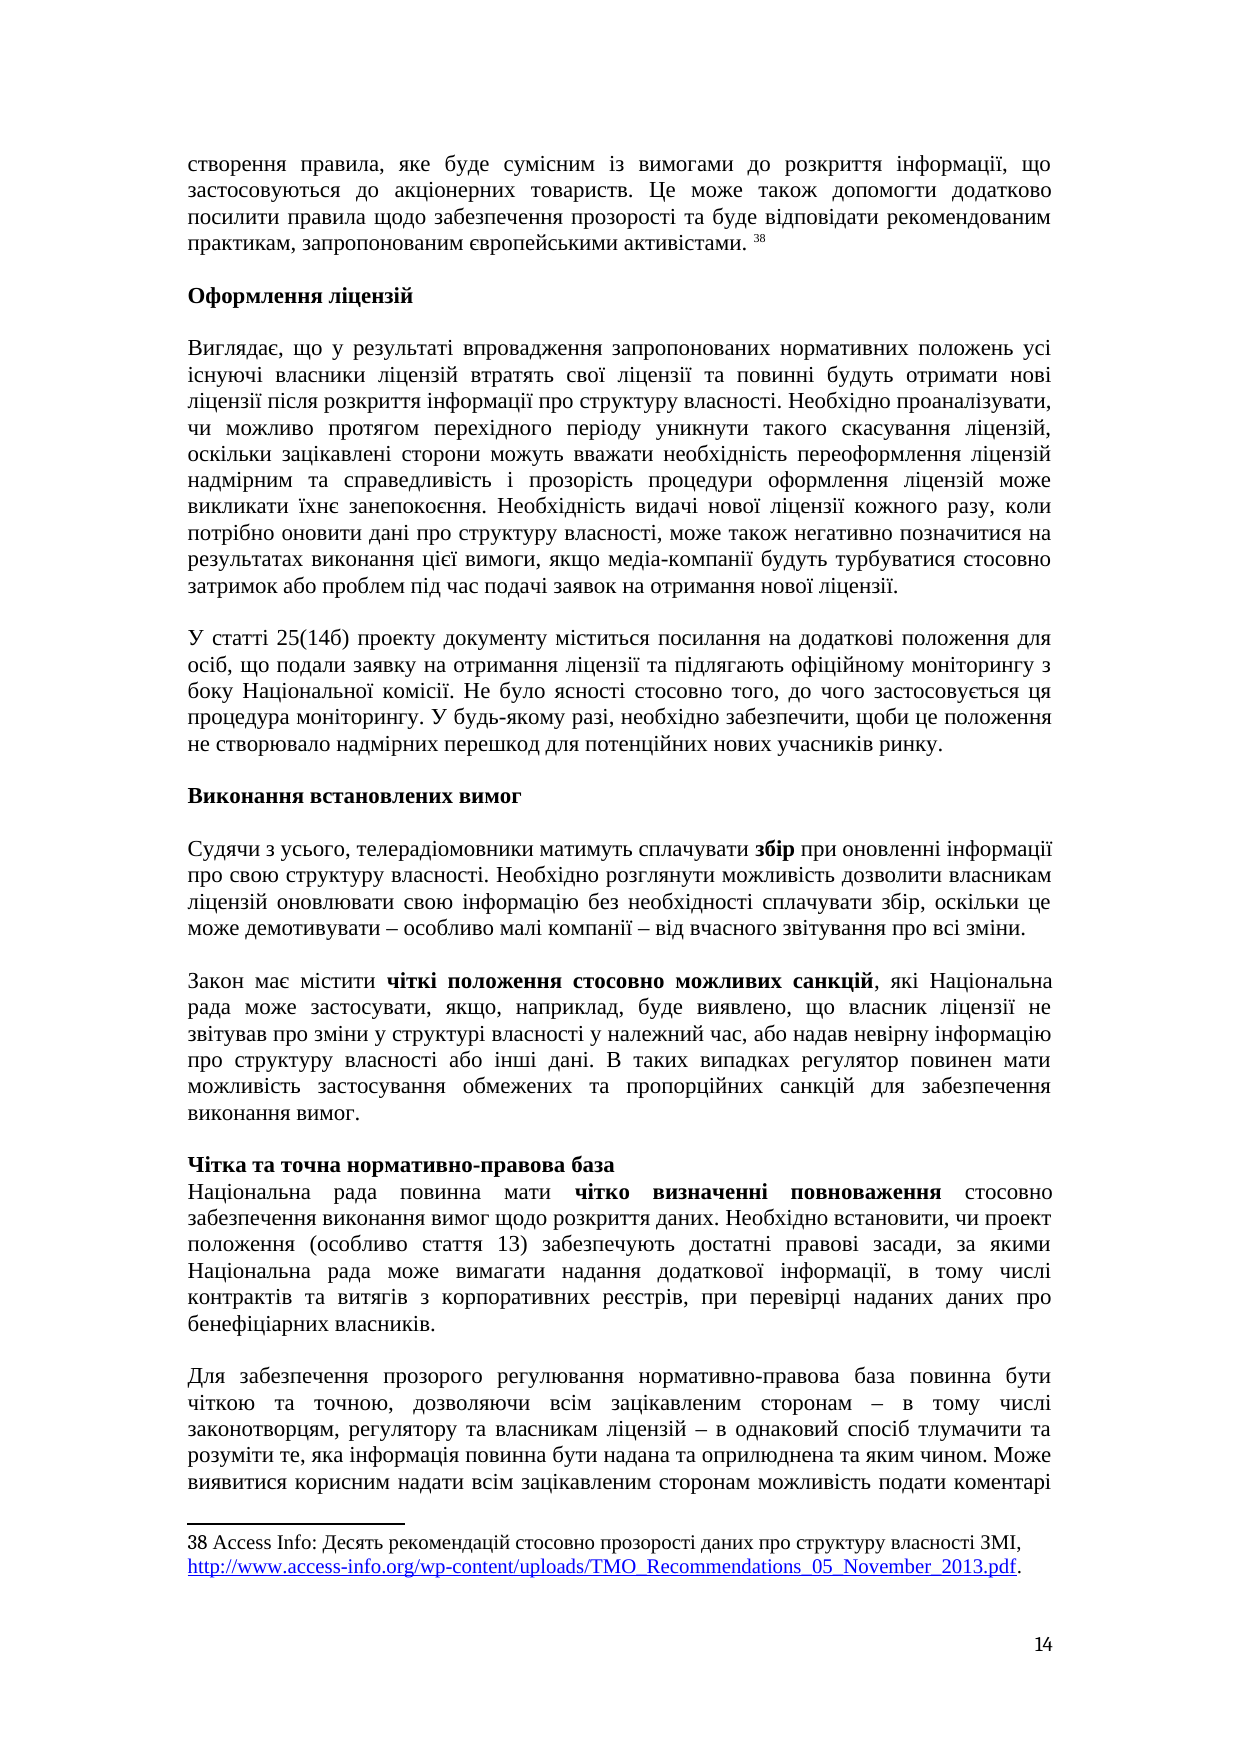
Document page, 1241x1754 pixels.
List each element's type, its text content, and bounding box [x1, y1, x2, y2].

text Національна рада повинна мати чітко визначенні повноваження стосовно забезпечення виконання вимог щодо розкриття даних. Необхідно встановити, чи проект положення (особливо стаття 13) забезпечують достатні правові засади, за якими Національна рада може вимагати надання додаткової інформації, в тому числі контрактів та витягів з корпоративних реєстрів, при перевірці наданих даних про бенефіціарних власників. [187, 1178, 1053, 1336]
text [187, 150, 1053, 255]
text Закон має містити чіткі положення стосовно можливих санкцій, які Національна рада може застосувати, якщо, наприклад, буде виявлено, що власник ліцензії не звітував про зміни у структурі власності у належний час, або надав невірну інформацію про структуру власності або інші дані. В таких випадках регулятор повинен мати можливість застосування обмежених та пропорційних санкцій для забезпечення виконання вимог. [187, 967, 1053, 1125]
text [187, 1362, 1053, 1494]
text Чітка та точна нормативно-правова база [187, 1151, 1053, 1178]
text Виглядає, що у результаті впровадження запропонованих нормативних положень усі існуючі власники ліцензій втратять свої ліцензії та повинні будуть отримати нові ліцензії після розкриття інформації про структуру власності. Необхідно проаналізувати, чи можливо протягом перехідного періоду уникнути такого скасування ліцензій, оскільки зацікавлені сторони можуть вважати необхідність переоформлення ліцензій надмірним та справедливість і прозорість процедури оформлення ліцензій може викликати їхнє занепокоєння. Необхідність видачі нової ліцензії кожного разу, коли потрібно оновити дані про структуру власності, може також негативно позначитися на результатах виконання цієї вимоги, якщо медіа-компанії будуть турбуватися стосовно затримок або проблем під час подачі заявок на отримання нової ліцензії. [187, 334, 1053, 598]
text Виконання встановлених вимог [187, 782, 1053, 809]
text У статті 25(14б) проекту документу міститься посилання на додаткові положення для осіб, що подали заявку на отримання ліцензії та підлягають офіційному моніторингу з боку Національної комісії. Не було ясності стосовно того, до чого застосовується ця процедура моніторингу. У будь-якому разі, необхідно забезпечити, щоби це положення не створювало надмірних перешкод для потенційних нових учасників ринку. [187, 624, 1053, 756]
text Оформлення ліцензій [187, 282, 1053, 308]
text Судячи з усього, телерадіомовники матимуть сплачувати збір при оновленні інформації про свою структуру власності. Необхідно розглянути можливість дозволити власникам ліцензій оновлювати свою інформацію без необхідності сплачувати збір, оскільки це може демотивувати – особливо малі компанії – від вчасного звітування про всі зміни. [187, 835, 1053, 941]
